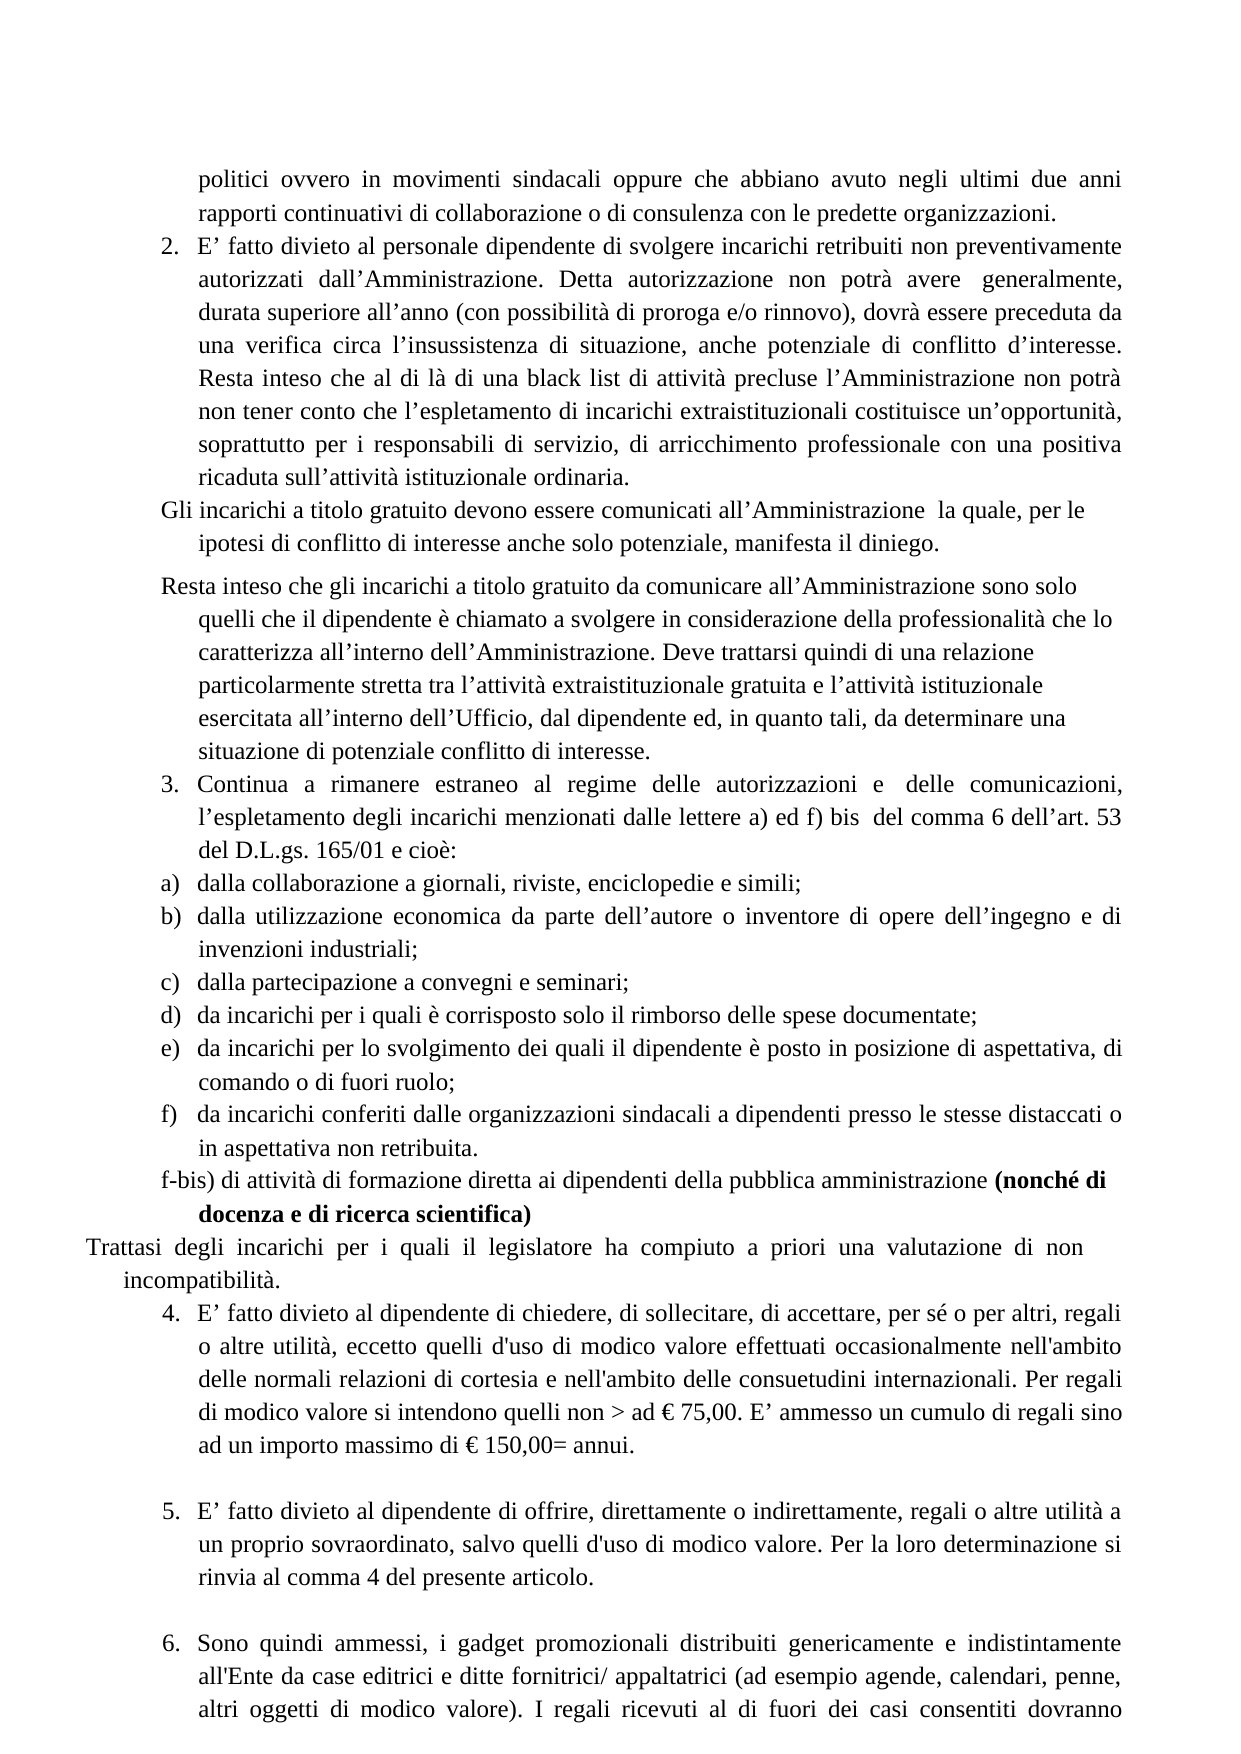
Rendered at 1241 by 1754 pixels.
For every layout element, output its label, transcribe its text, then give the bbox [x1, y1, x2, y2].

text Resta inteso che gli incarichi a titolo gratuito da comunicare all’Amministrazione sono solo quelli che il dipendente è chiamato a svolgere in considerazione della professionalità che lo caratterizza all’interno dell’Amministrazione. Deve trattarsi quindi di una relazione particolarmente stretta tra l’attività extraistituzionale gratuita e l’attività istituzionale esercitata all’interno dell’Ufficio, dal dipendente ed, in quanto tali, da determinare una situazione di potenziale conflitto di interesse. [161, 571, 1123, 765]
list dalla utilizzazione economica da parte dell’autore o inventore di opere dell’ingegno e di invenzioni industriali; [161, 901, 1122, 963]
list da incarichi per i quali è corrisposto solo il rimborso delle spese documentate; [160, 1001, 1184, 1029]
list dalla partecipazione a convegni e seminari; [160, 967, 1184, 996]
list E’ fatto divieto al dipendente di chiedere, di sollecitare, di accettare, per sé o per altri, regali o altre utilità, eccetto quelli d'uso di modico valore effettuati occasionalmente nell'ambito delle normali relazioni di cortesia e nell'ambito delle consuetudini internazionali. Per regali di modico valore si intendono quelli non > ad € 75,00. E’ ammesso un cumulo di regali sino ad un importo massimo di € 150,00= annui. [162, 1298, 1123, 1459]
text f-bis) di attività di formazione diretta ai dipendenti della pubblica amministrazione (nonché di docenza e di ricerca scientifica) [161, 1166, 1108, 1227]
list da incarichi conferiti dalle organizzazioni sindacali a dipendenti presso le stesse distaccati o in aspettativa non retribuita. [161, 1099, 1122, 1161]
text Trattasi degli incarichi per i quali il legislatore ha compiuto a priori una valutazione di non incompatibilità. [86, 1232, 1184, 1293]
list Continua a rimanere estraneo al regime delle autorizzazioni e delle comunicazioni, l’espletamento degli incarichi menzionati dalle lettere a) ed f) bis del comma 6 dell’art. 53 del D.L.gs. 165/01 e cioè: [161, 769, 1123, 864]
list da incarichi per lo svolgimento dei quali il dipendente è posto in posizione di aspettativa, di comando o di fuori ruolo; [161, 1033, 1122, 1095]
list dalla collaborazione a giornali, riviste, enciclopedie e simili; [160, 868, 1184, 897]
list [162, 1628, 1123, 1723]
list E’ fatto divieto al personale dipendente di svolgere incarichi retribuiti non preventivamente autorizzati dall’Amministrazione. Detta autorizzazione non potrà avere generalmente, durata superiore all’anno (con possibilità di proroga e/o rinnovo), dovrà essere preceduta da una verifica circa l’insussistenza di situazione, anche potenziale di conflitto d’interesse. Resta inteso che al di là di una black list di attività precluse l’Amministrazione non potrà non tener conto che l’espletamento di incarichi extraistituzionali costituisce un’opportunità, soprattutto per i responsabili di servizio, di arricchimento professionale con una positiva ricaduta sull’attività istituzionale ordinaria. [161, 231, 1123, 491]
text Gli incarichi a titolo gratuito devono essere comunicati all’Amministrazione la quale, per le ipotesi di conflitto di interesse anche solo potenziale, manifesta il diniego. [161, 495, 1123, 557]
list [161, 164, 1123, 226]
list E’ fatto divieto al dipendente di offrire, direttamente o indirettamente, regali o altre utilità a un proprio sovraordinato, salvo quelli d'uso di modico valore. Per la loro determinazione si rinvia al comma 4 del presente articolo. [162, 1496, 1122, 1591]
